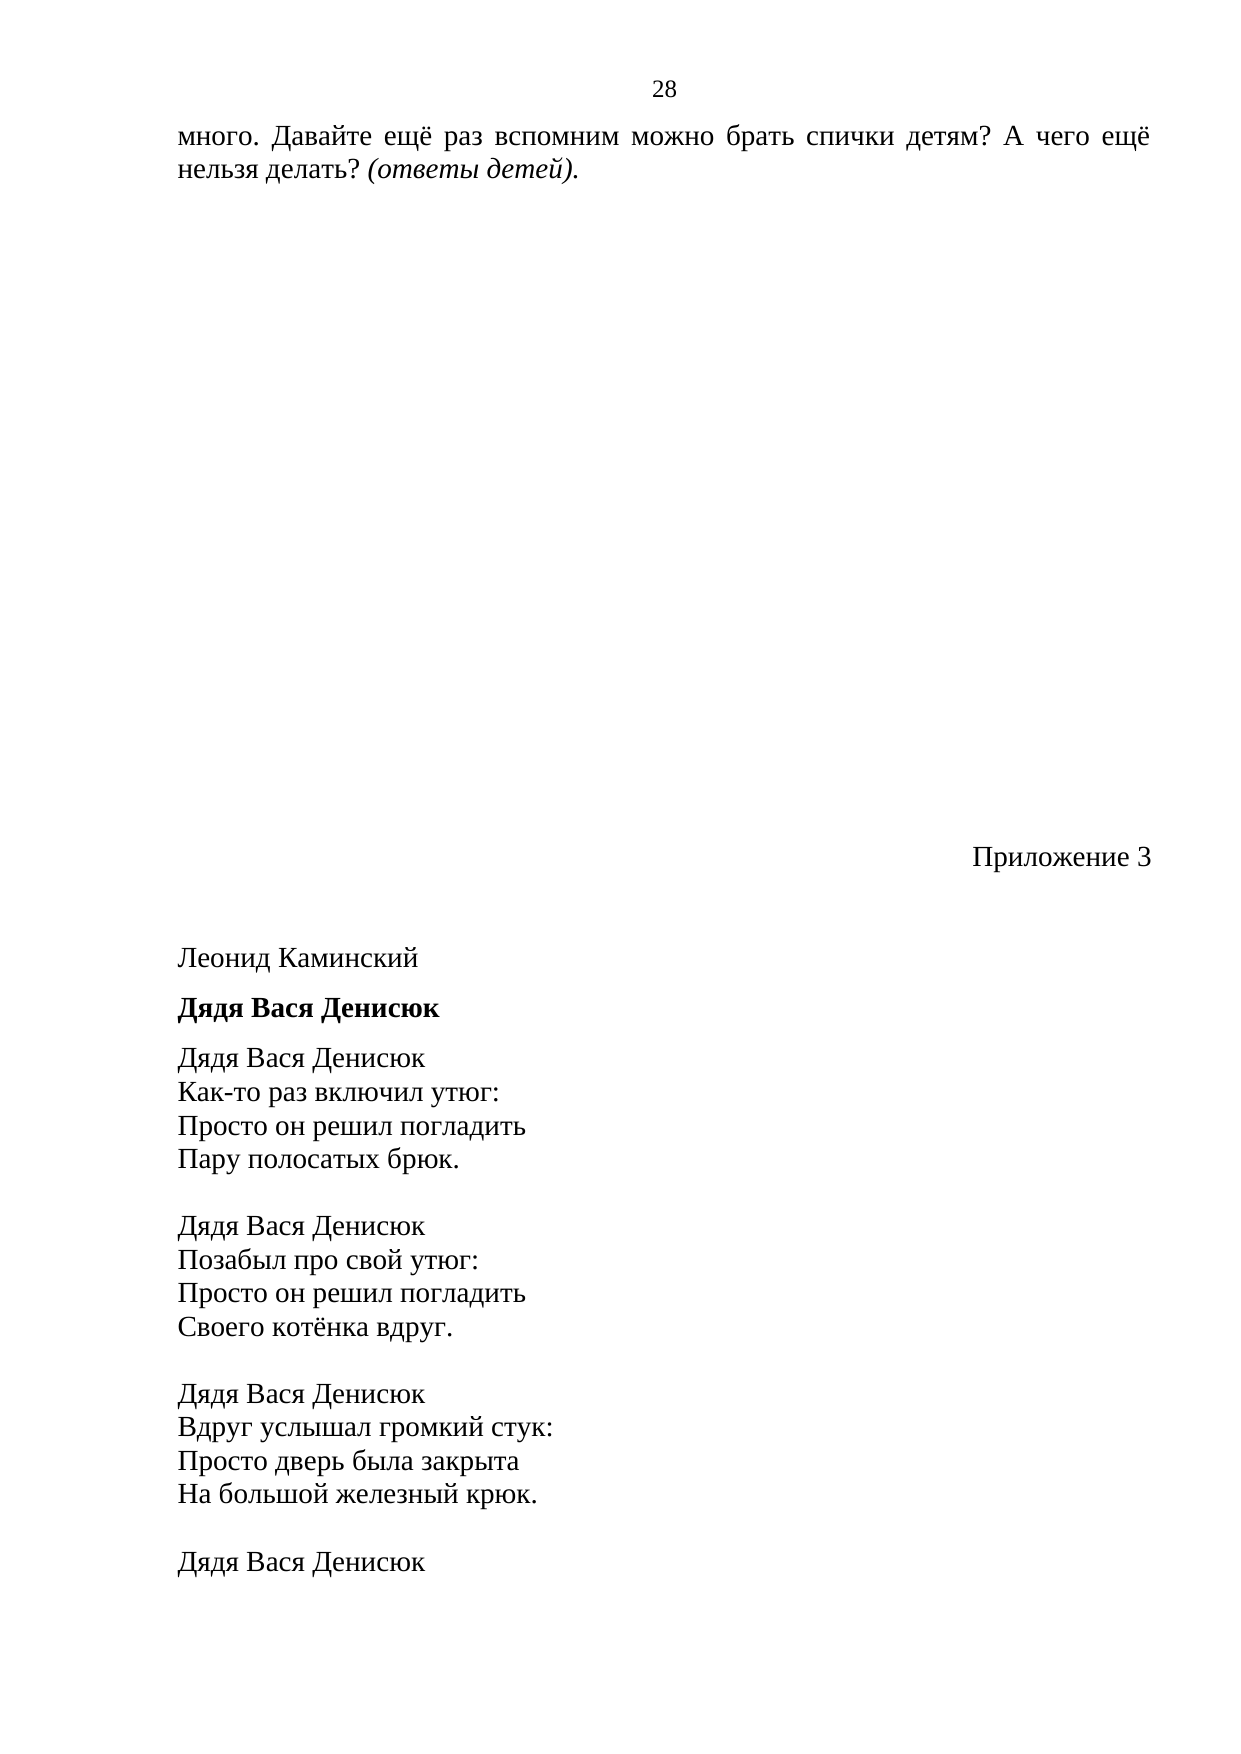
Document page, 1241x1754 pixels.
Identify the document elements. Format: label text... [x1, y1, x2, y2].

text Леонид Каминский [177, 940, 1152, 973]
text Приложение 3 [177, 839, 1152, 873]
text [177, 118, 1152, 185]
text Дядя Вася Денисюк [177, 990, 1152, 1024]
text Дядя Вася Денисюк Позабыл про свой утюг: Просто он решил погладить Своего котёнка вдруг. [177, 1208, 1152, 1342]
text Дядя Вася Денисюк Как-то раз включил утюг: Просто он решил погладить Пару полосатых брюк. [177, 1041, 1152, 1175]
text Дядя Вася Денисюк Вдруг услышал громкий стук: Просто дверь была закрыта На большой железный крюк. [177, 1376, 1152, 1510]
text Дядя Вася Денисюк [177, 1544, 1152, 1577]
